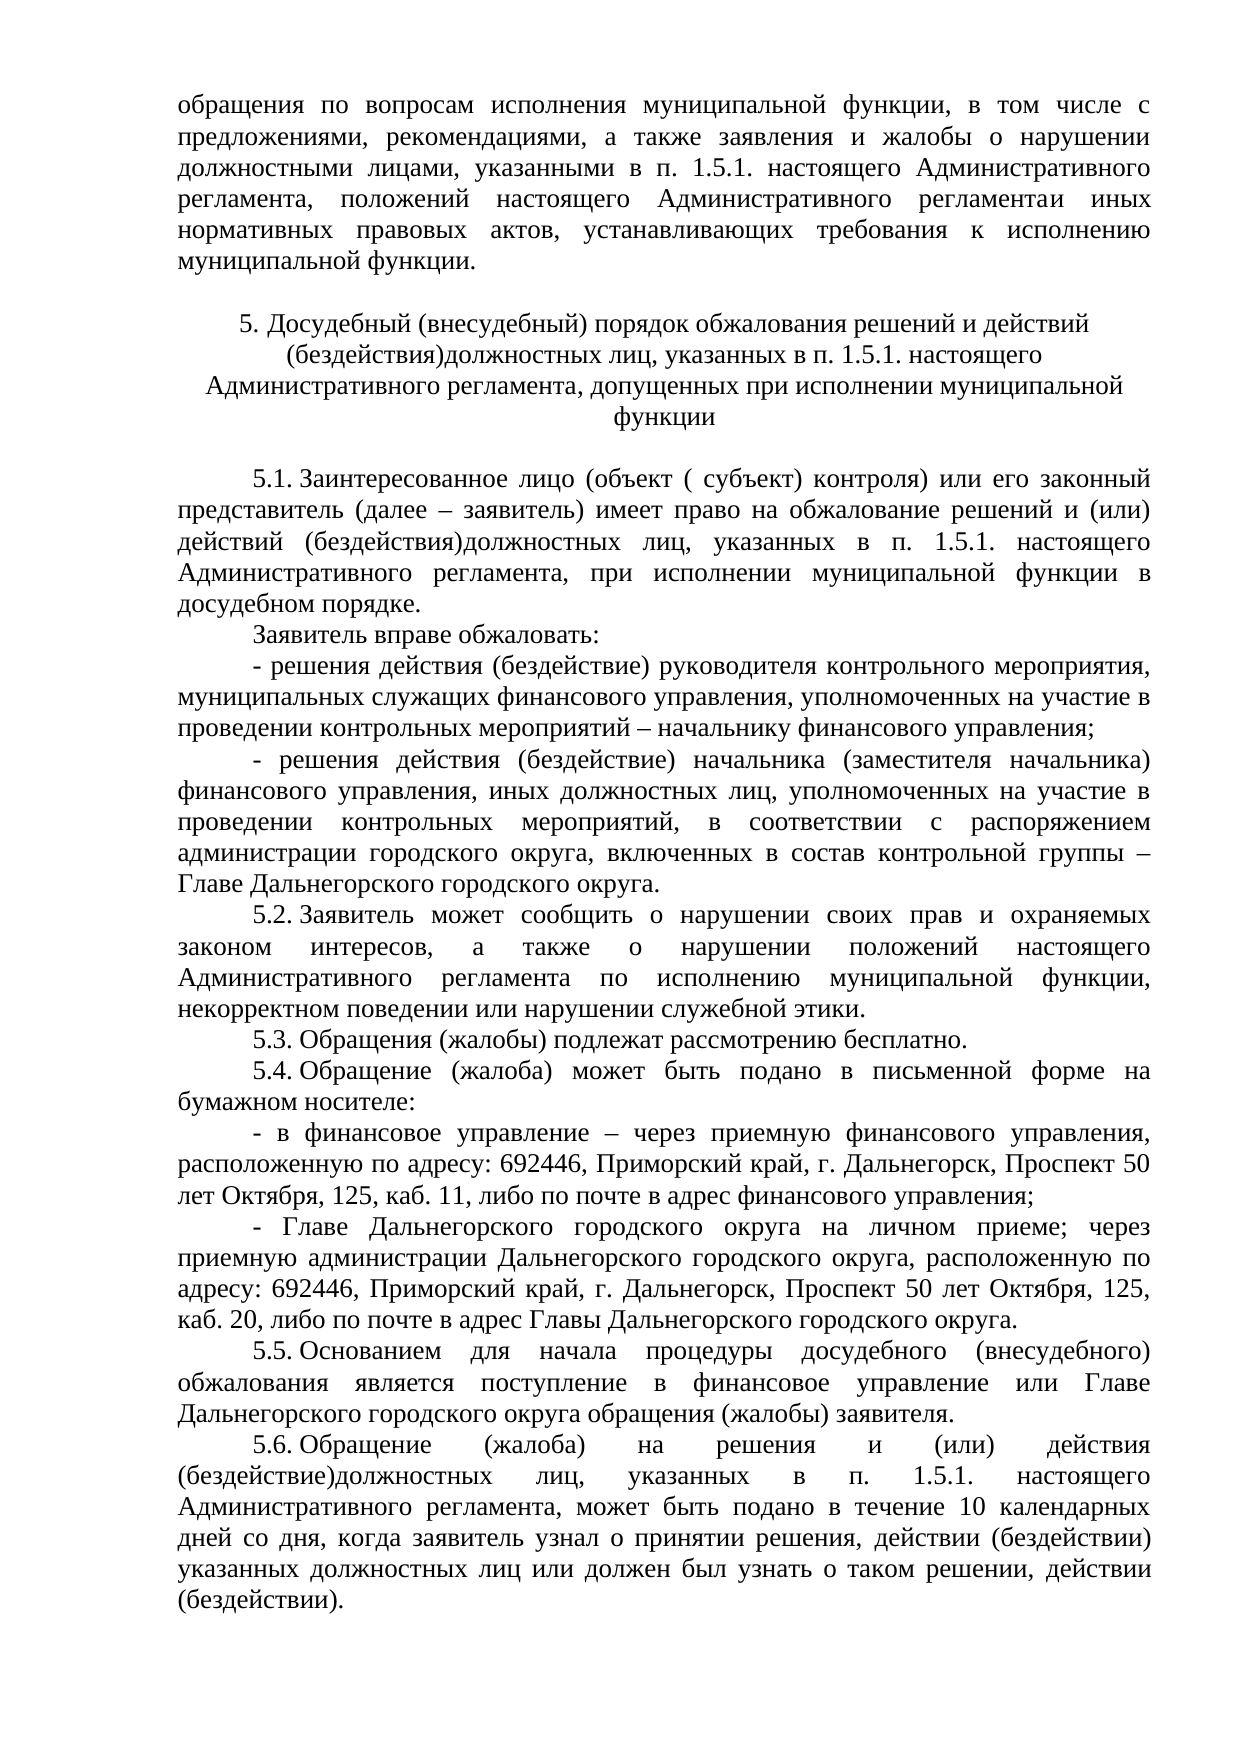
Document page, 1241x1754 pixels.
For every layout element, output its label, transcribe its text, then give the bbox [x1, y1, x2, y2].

list Заявитель может сообщить о нарушении своих прав и охраняемых законом интересов, а также о нарушении положений настоящего Административного регламента по исполнению муниципальной функции, некорректном поведении или нарушении служебной этики. [177, 898, 1152, 1023]
text - решения действия (бездействие) начальника (заместителя начальника) финансового управления, иных должностных лиц, уполномоченных на участие в проведении контрольных мероприятий, в соответствии с распоряжением администрации городского округа, включенных в состав контрольной группы – Главе Дальнегорского городского округа. [177, 743, 1152, 898]
text - в финансовое управление – через приемную финансового управления, расположенную по адресу: 692446, Приморский край, г. Дальнегорск, Проспект 50 лет Октября, 125, каб. 11, либо по почте в адрес финансового управления; [177, 1116, 1152, 1210]
text - решения действия (бездействие) руководителя контрольного мероприятия, муниципальных служащих финансового управления, уполномоченных на участие в проведении контрольных мероприятий – начальнику финансового управления; [177, 649, 1152, 743]
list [177, 89, 1152, 276]
list Заявитель вправе обжаловать: [252, 618, 1152, 649]
list Основанием для начала процедуры досудебного (внесудебного) обжалования является поступление в финансовое управление или Главе Дальнегорского городского округа обращения (жалобы) заявителя. [177, 1334, 1152, 1428]
text - Главе Дальнегорского городского округа на личном приеме; через приемную администрации Дальнегорского городского округа, расположенную по адресу: 692446, Приморский край, г. Дальнегорск, Проспект 50 лет Октября, 125, каб. 20, либо по почте в адрес Главы Дальнегорского городского округа. [177, 1210, 1152, 1334]
list Обращения (жалобы) подлежат рассмотрению бесплатно. [177, 1023, 1152, 1054]
list Досудебный (внесудебный) порядок обжалования решений и действий (бездействия)должностных лиц, указанных в п. 1.5.1. настоящего Административного регламента, допущенных при исполнении муниципальной функции [177, 307, 1152, 431]
list Обращение (жалоба) может быть подано в письменной форме на бумажном носителе: [177, 1054, 1152, 1116]
list Обращение (жалоба) на решения и (или) действия (бездействие)должностных лиц, указанных в п. 1.5.1. настоящего Административного регламента, может быть подано в течение 10 календарных дней со дня, когда заявитель узнал о принятии решения, действии (бездействии) указанных должностных лиц или должен был узнать о таком решении, действии (бездействии). [177, 1428, 1152, 1615]
list Заинтересованное лицо (объект ( субъект) контроля) или его законный представитель (далее – заявитель) имеет право на обжалование решений и (или) действий (бездействия)должностных лиц, указанных в п. 1.5.1. настоящего Административного регламента, при исполнении муниципальной функции в досудебном порядке. [177, 462, 1152, 618]
